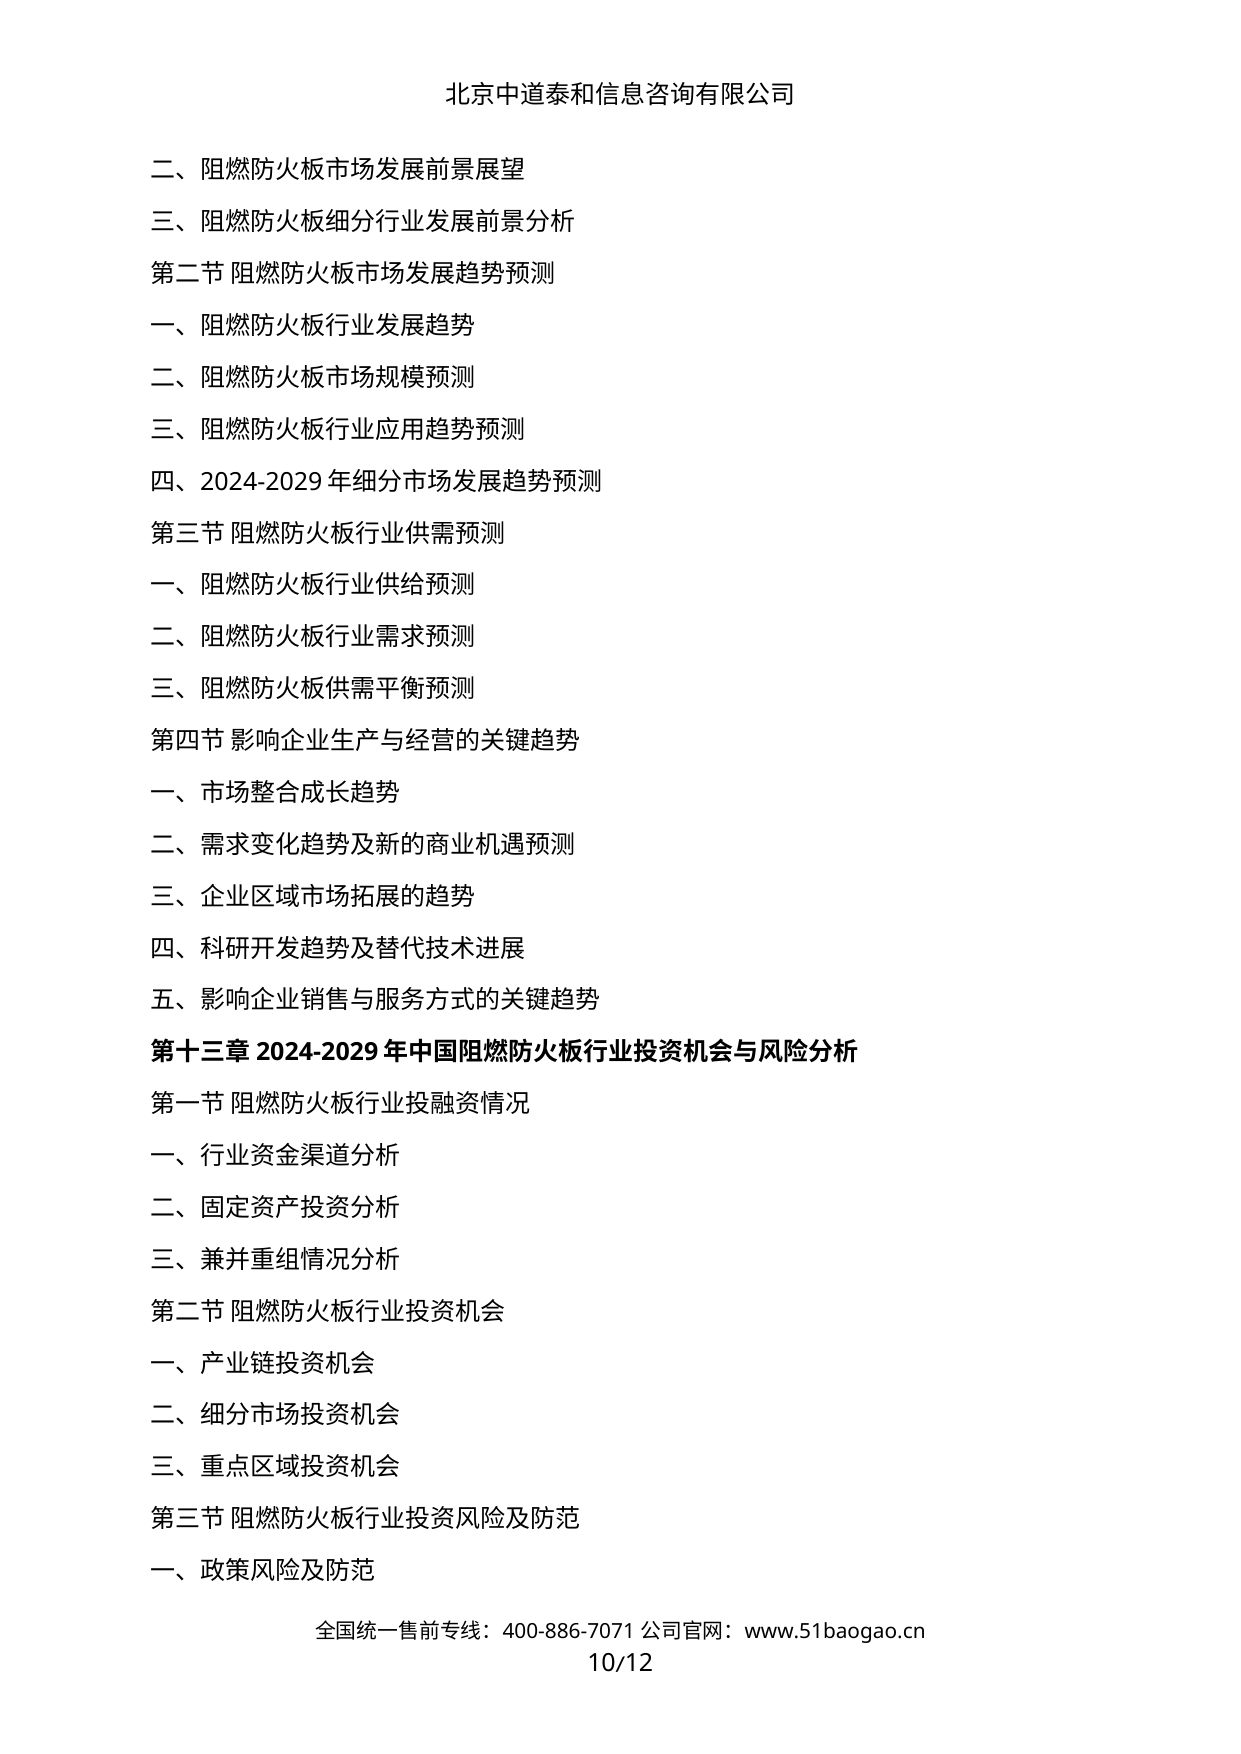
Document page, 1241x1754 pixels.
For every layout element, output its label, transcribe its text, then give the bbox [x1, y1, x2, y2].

text 一、产业链投资机会 [150, 1343, 1090, 1379]
text 第三节 阻燃防火板行业投资风险及防范 [150, 1499, 1090, 1535]
text 一、行业资金渠道分析 [150, 1136, 1090, 1172]
text 三、企业区域市场拓展的趋势 [150, 876, 1090, 912]
text 二、阻燃防火板行业需求预测 [150, 617, 1090, 653]
text 一、阻燃防火板行业供给预测 [150, 565, 1090, 601]
text 二、阻燃防火板市场规模预测 [150, 357, 1090, 394]
text 第四节 影响企业生产与经营的关键趋势 [150, 721, 1090, 757]
text 三、阻燃防火板供需平衡预测 [150, 669, 1090, 705]
text 第二节 阻燃防火板行业投资机会 [150, 1291, 1090, 1327]
text 二、细分市场投资机会 [150, 1395, 1090, 1431]
text 第一节 阻燃防火板行业投融资情况 [150, 1084, 1090, 1120]
text 第二节 阻燃防火板市场发展趋势预测 [150, 254, 1090, 290]
text 三、兼并重组情况分析 [150, 1239, 1090, 1276]
text 三、阻燃防火板行业应用趋势预测 [150, 409, 1090, 446]
text 第十三章 2024-2029年中国阻燃防火板行业投资机会与风险分析 [150, 1032, 1090, 1068]
text 第三节 阻燃防火板行业供需预测 [150, 513, 1090, 549]
text 五、影响企业销售与服务方式的关键趋势 [150, 980, 1090, 1016]
text 二、固定资产投资分析 [150, 1187, 1090, 1224]
text 三、重点区域投资机会 [150, 1447, 1090, 1483]
text 二、需求变化趋势及新的商业机遇预测 [150, 824, 1090, 861]
text 二、阻燃防火板市场发展前景展望 [150, 150, 1090, 186]
text 一、政策风险及防范 [150, 1551, 1090, 1587]
text 一、市场整合成长趋势 [150, 772, 1090, 809]
text 四、科研开发趋势及替代技术进展 [150, 928, 1090, 964]
text 四、2024-2029年细分市场发展趋势预测 [150, 461, 1090, 497]
text 三、阻燃防火板细分行业发展前景分析 [150, 202, 1090, 238]
text 一、阻燃防火板行业发展趋势 [150, 306, 1090, 342]
